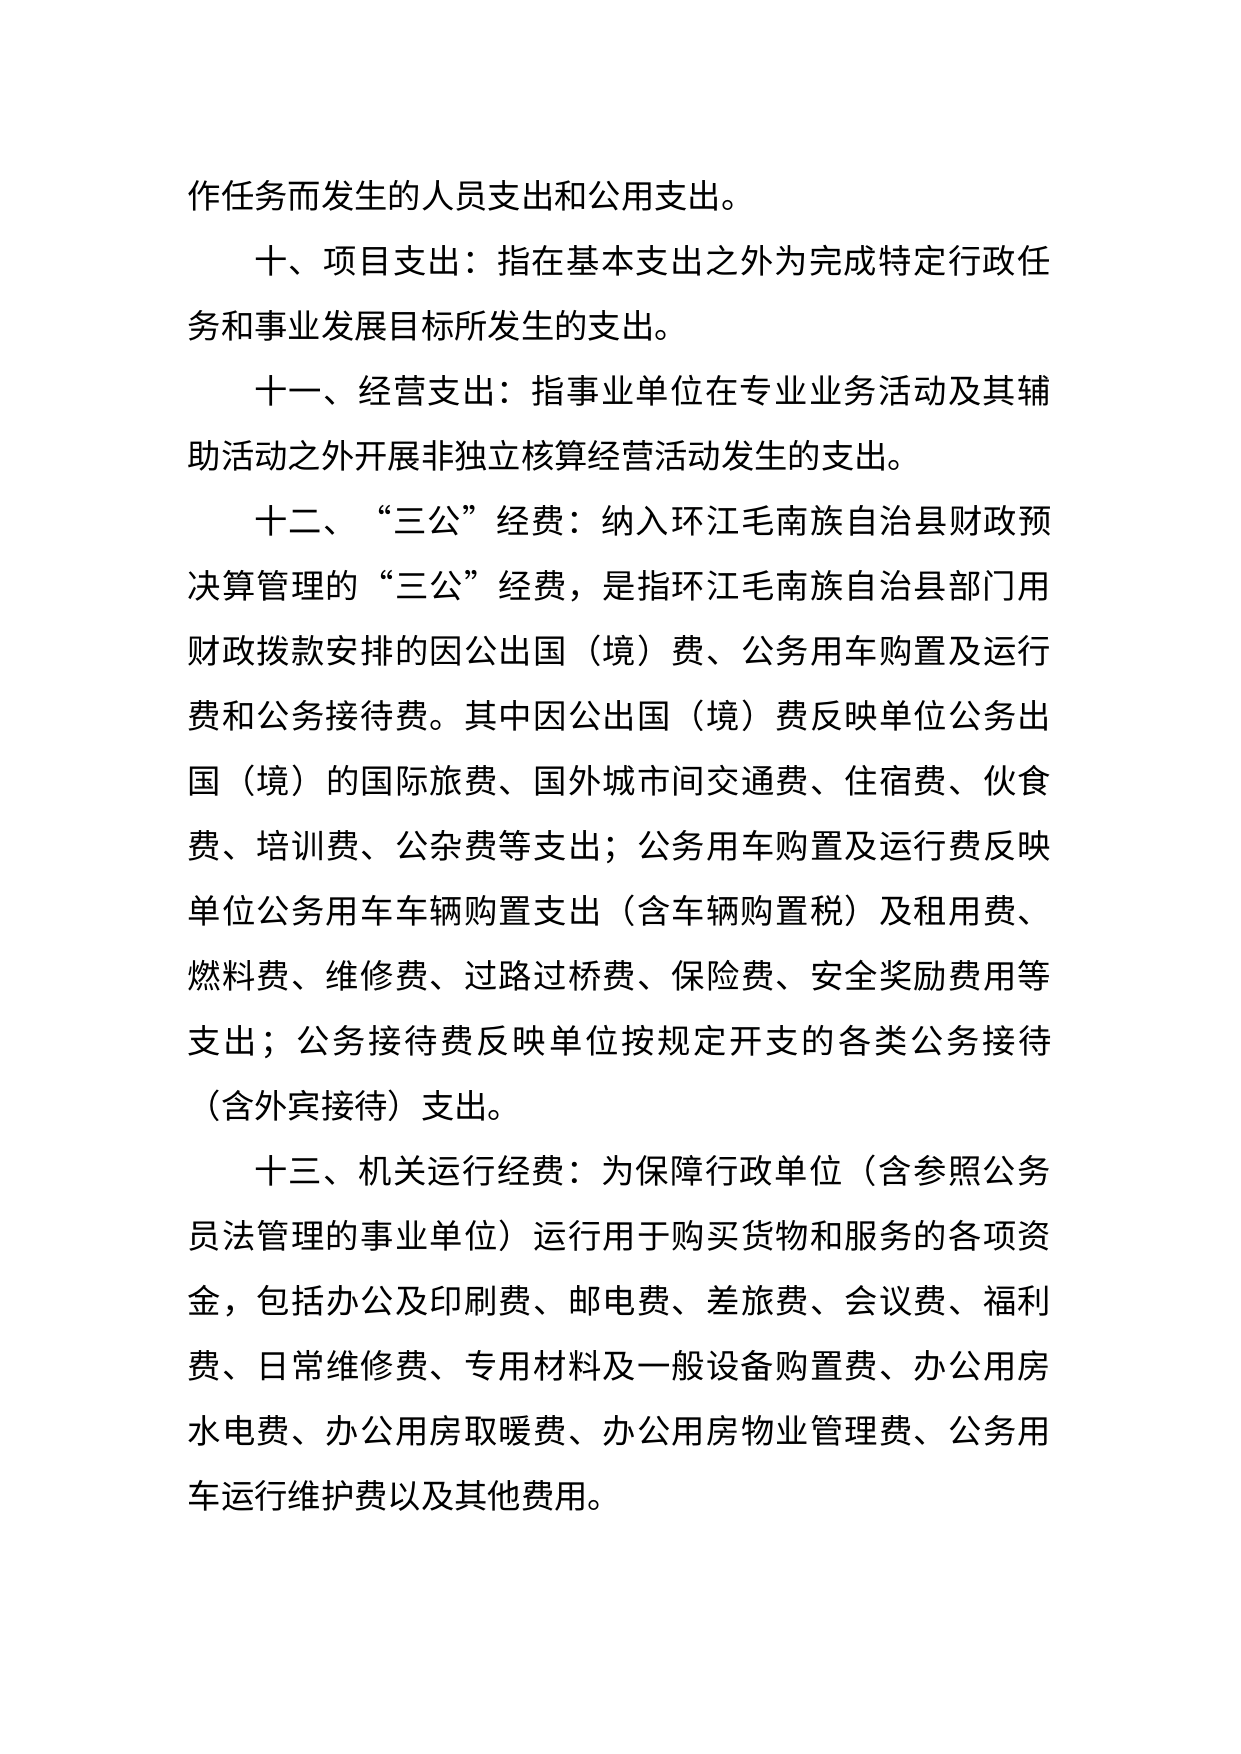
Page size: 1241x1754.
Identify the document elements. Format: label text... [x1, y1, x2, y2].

text 十、项目支出：指在基本支出之外为完成特定行政任务和事业发展目标所发生的支出。 [187, 227, 1053, 357]
text 十二、“三公”经费：纳入环江毛南族自治县财政预决算管理的“三公”经费，是指环江毛南族自治县部门用财政拨款安排的因公出国（境）费、公务用车购置及运行费和公务接待费。其中因公出国（境）费反映单位公务出国（境）的国际旅费、国外城市间交通费、住宿费、伙食费、培训费、公杂费等支出；公务用车购置及运行费反映单位公务用车车辆购置支出（含车辆购置税）及租用费、燃料费、维修费、过路过桥费、保险费、安全奖励费用等支出；公务接待费反映单位按规定开支的各类公务接待（含外宾接待）支出。 [187, 487, 1053, 1137]
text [187, 162, 1053, 227]
text 十一、经营支出：指事业单位在专业业务活动及其辅助活动之外开展非独立核算经营活动发生的支出。 [187, 357, 1053, 487]
text 十三、机关运行经费：为保障行政单位（含参照公务员法管理的事业单位）运行用于购买货物和服务的各项资金，包括办公及印刷费、邮电费、差旅费、会议费、福利费、日常维修费、专用材料及一般设备购置费、办公用房水电费、办公用房取暖费、办公用房物业管理费、公务用车运行维护费以及其他费用。 [187, 1137, 1053, 1527]
